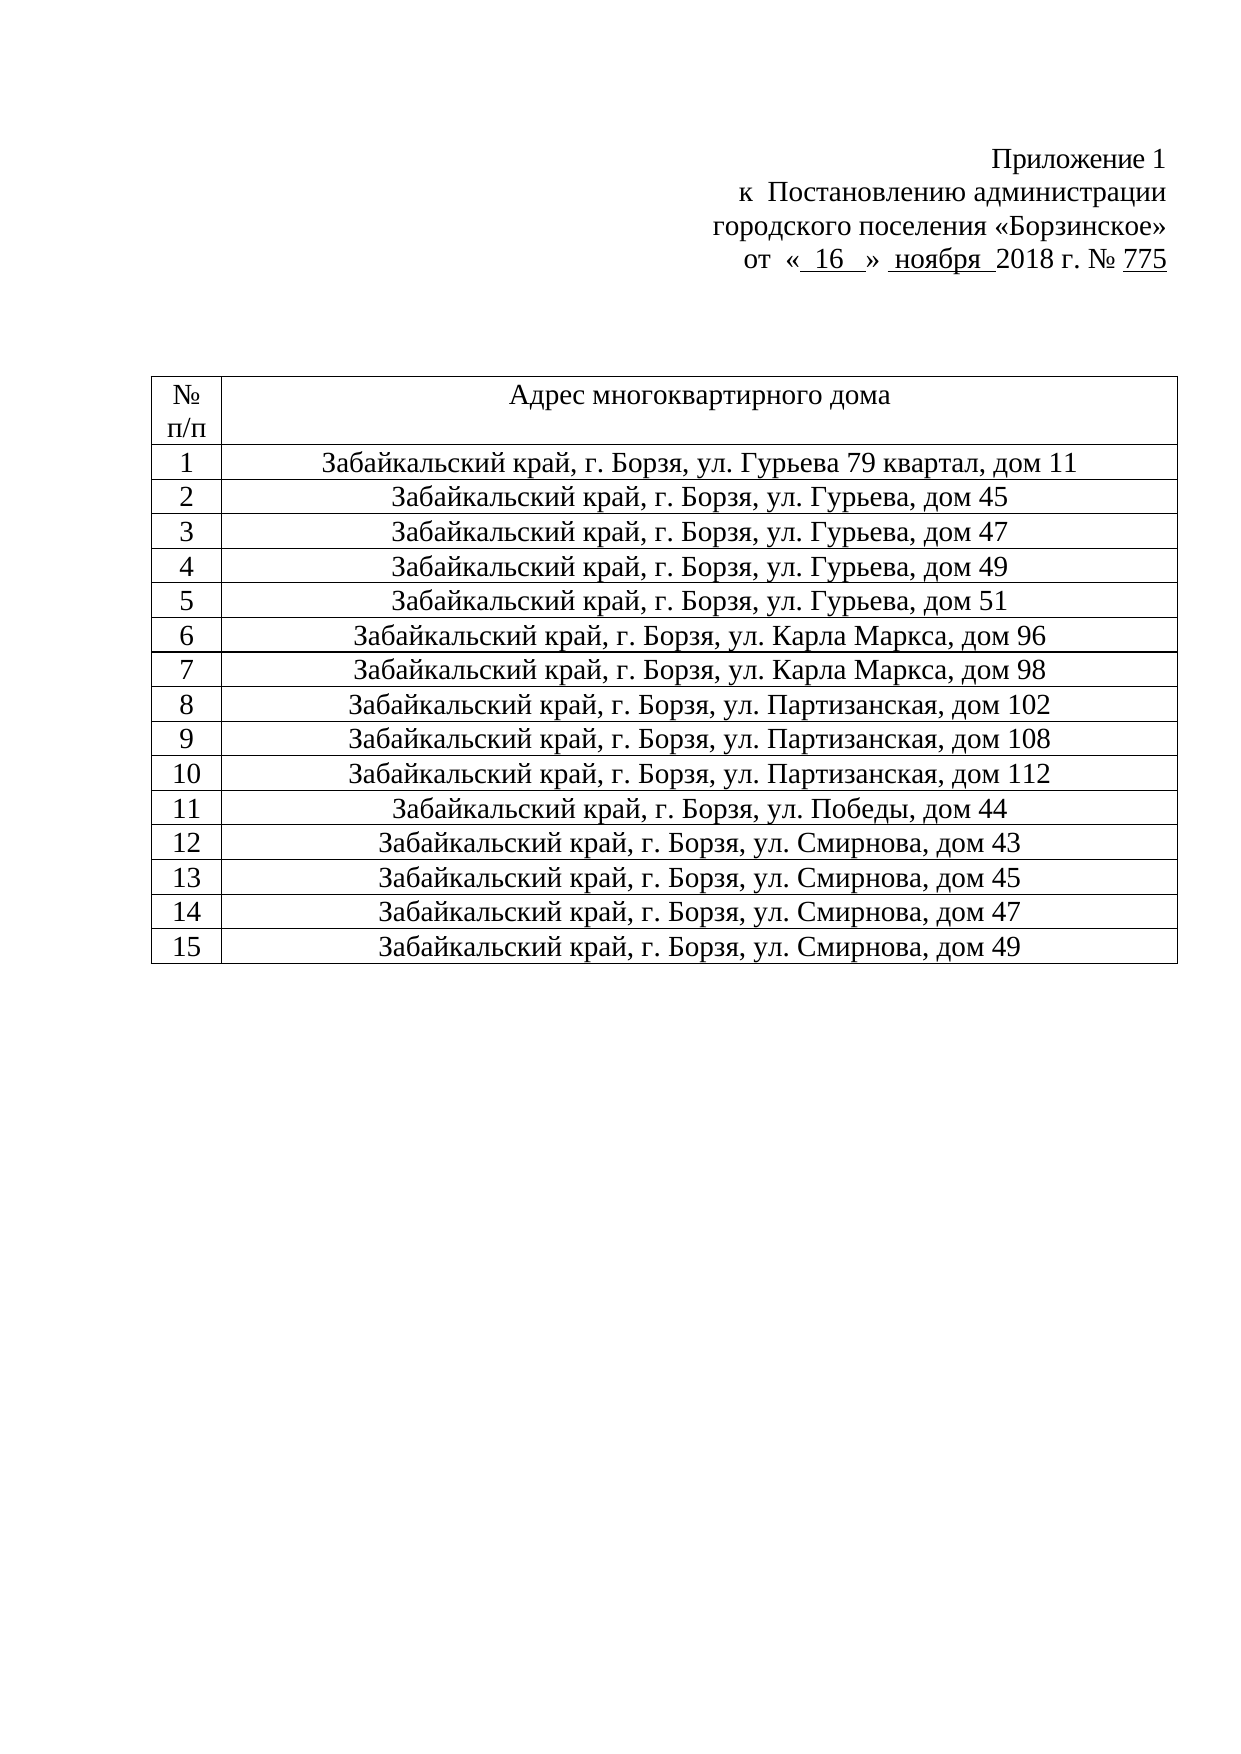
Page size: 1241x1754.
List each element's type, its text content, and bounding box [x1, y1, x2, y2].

text от « 16 » ноября 2018 г. № 775 [0, 242, 1167, 275]
table_cell 10 [152, 756, 221, 790]
table_cell 14 [152, 895, 221, 928]
table_cell Забайкальский край, г. Борзя, ул. Смирнова, дом 47 [222, 895, 1177, 928]
table_cell Забайкальский край, г. Борзя, ул. Партизанская, дом 108 [222, 722, 1177, 755]
table_cell 6 [152, 618, 221, 651]
text к Постановлению администрации [0, 174, 1167, 208]
table_cell Забайкальский край, г. Борзя, ул. Партизанская, дом 112 [222, 756, 1177, 790]
table_cell Забайкальский край, г. Борзя, ул. Смирнова, дом 49 [222, 929, 1177, 963]
table_cell 11 [152, 791, 221, 824]
table_cell Забайкальский край, г. Борзя, ул. Гурьева 79 квартал, дом 11 [222, 445, 1177, 478]
text Приложение 1 [162, 141, 1167, 174]
table_cell 7 [152, 653, 221, 686]
text городского поселения «Борзинское» [0, 208, 1167, 242]
table_cell 2 [152, 480, 221, 513]
table_header № п/п [152, 377, 221, 444]
table_cell Забайкальский край, г. Борзя, ул. Гурьева, дом 49 [222, 549, 1177, 582]
table_cell Забайкальский край, г. Борзя, ул. Гурьева, дом 45 [222, 480, 1177, 513]
table_cell Забайкальский край, г. Борзя, ул. Гурьева, дом 51 [222, 583, 1177, 617]
table_cell 13 [152, 860, 221, 893]
table_cell 15 [152, 929, 221, 963]
table_cell Забайкальский край, г. Борзя, ул. Карла Маркса, дом 96 [222, 618, 1177, 651]
table_cell 5 [152, 583, 221, 617]
table_cell 12 [152, 825, 221, 859]
table_cell Забайкальский край, г. Борзя, ул. Смирнова, дом 43 [222, 825, 1177, 859]
table_cell 9 [152, 722, 221, 755]
table_cell 1 [152, 445, 221, 478]
table_cell Забайкальский край, г. Борзя, ул. Партизанская, дом 102 [222, 687, 1177, 721]
table_cell Забайкальский край, г. Борзя, ул. Смирнова, дом 45 [222, 860, 1177, 893]
table_cell Забайкальский край, г. Борзя, ул. Карла Маркса, дом 98 [222, 653, 1177, 686]
table_cell 8 [152, 687, 221, 721]
table_cell Забайкальский край, г. Борзя, ул. Победы, дом 44 [222, 791, 1177, 824]
table_cell 4 [152, 549, 221, 582]
table_cell 3 [152, 514, 221, 548]
table_header Адрес многоквартирного дома [222, 377, 1177, 444]
table_cell Забайкальский край, г. Борзя, ул. Гурьева, дом 47 [222, 514, 1177, 548]
